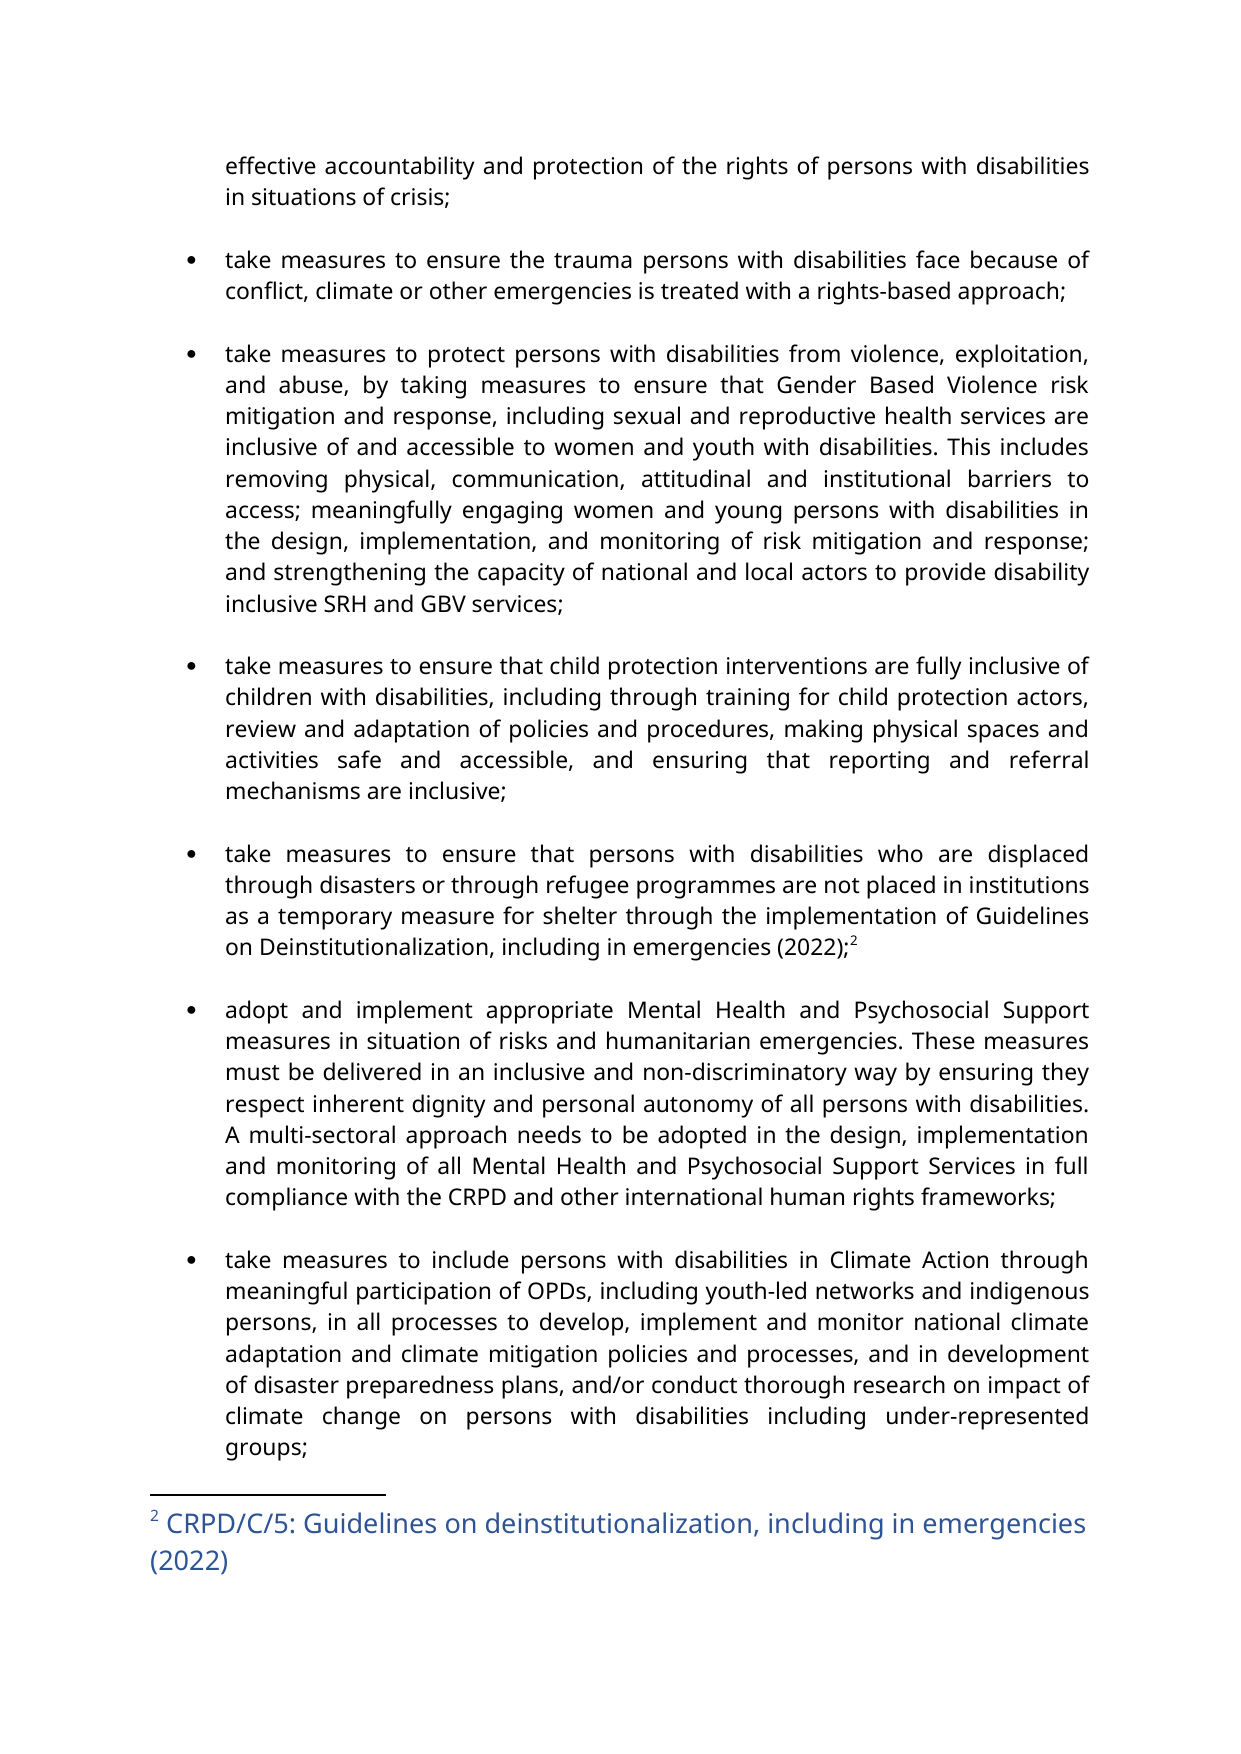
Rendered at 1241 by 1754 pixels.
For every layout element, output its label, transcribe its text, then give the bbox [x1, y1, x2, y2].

list adopt and implement appropriate Mental Health and Psychosocial Support measures in situation of risks and humanitarian emergencies. These measures must be delivered in an inclusive and non-discriminatory way by ensuring they respect inherent dignity and personal autonomy of all persons with disabilities. A multi-sectoral approach needs to be adopted in the design, implementation and monitoring of all Mental Health and Psychosocial Support Services in full compliance with the CRPD and other international human rights frameworks; [187, 994, 1090, 1212]
list take measures to protect persons with disabilities from violence, exploitation, and abuse, by taking measures to ensure that Gender Based Violence risk mitigation and response, including sexual and reproductive health services are inclusive of and accessible to women and youth with disabilities. This includes removing physical, communication, attitudinal and institutional barriers to access; meaningfully engaging women and young persons with disabilities in the design, implementation, and monitoring of risk mitigation and response; and strengthening the capacity of national and local actors to provide disability inclusive SRH and GBV services; [187, 337, 1090, 619]
list take measures to ensure that child protection interventions are fully inclusive of children with disabilities, including through training for child protection actors, review and adaptation of policies and procedures, making physical spaces and activities safe and accessible, and ensuring that reporting and referral mechanisms are inclusive; [187, 650, 1090, 806]
list take measures to ensure the trauma persons with disabilities face because of conflict, climate or other emergencies is treated with a rights-based approach; [187, 244, 1090, 306]
list take measures to ensure that persons with disabilities who are displaced through disasters or through refugee programmes are not placed in institutions as a temporary measure for shelter through the implementation of Guidelines on Deinstitutionalization, including in emergencies (2022); [187, 837, 1090, 962]
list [187, 150, 1090, 212]
list take measures to include persons with disabilities in Climate Action through meaningful participation of OPDs, including youth-led networks and indigenous persons, in all processes to develop, implement and monitor national climate adaptation and climate mitigation policies and processes, and in development of disaster preparedness plans, and/or conduct thorough research on impact of climate change on persons with disabilities including under-represented groups; [187, 1244, 1090, 1462]
